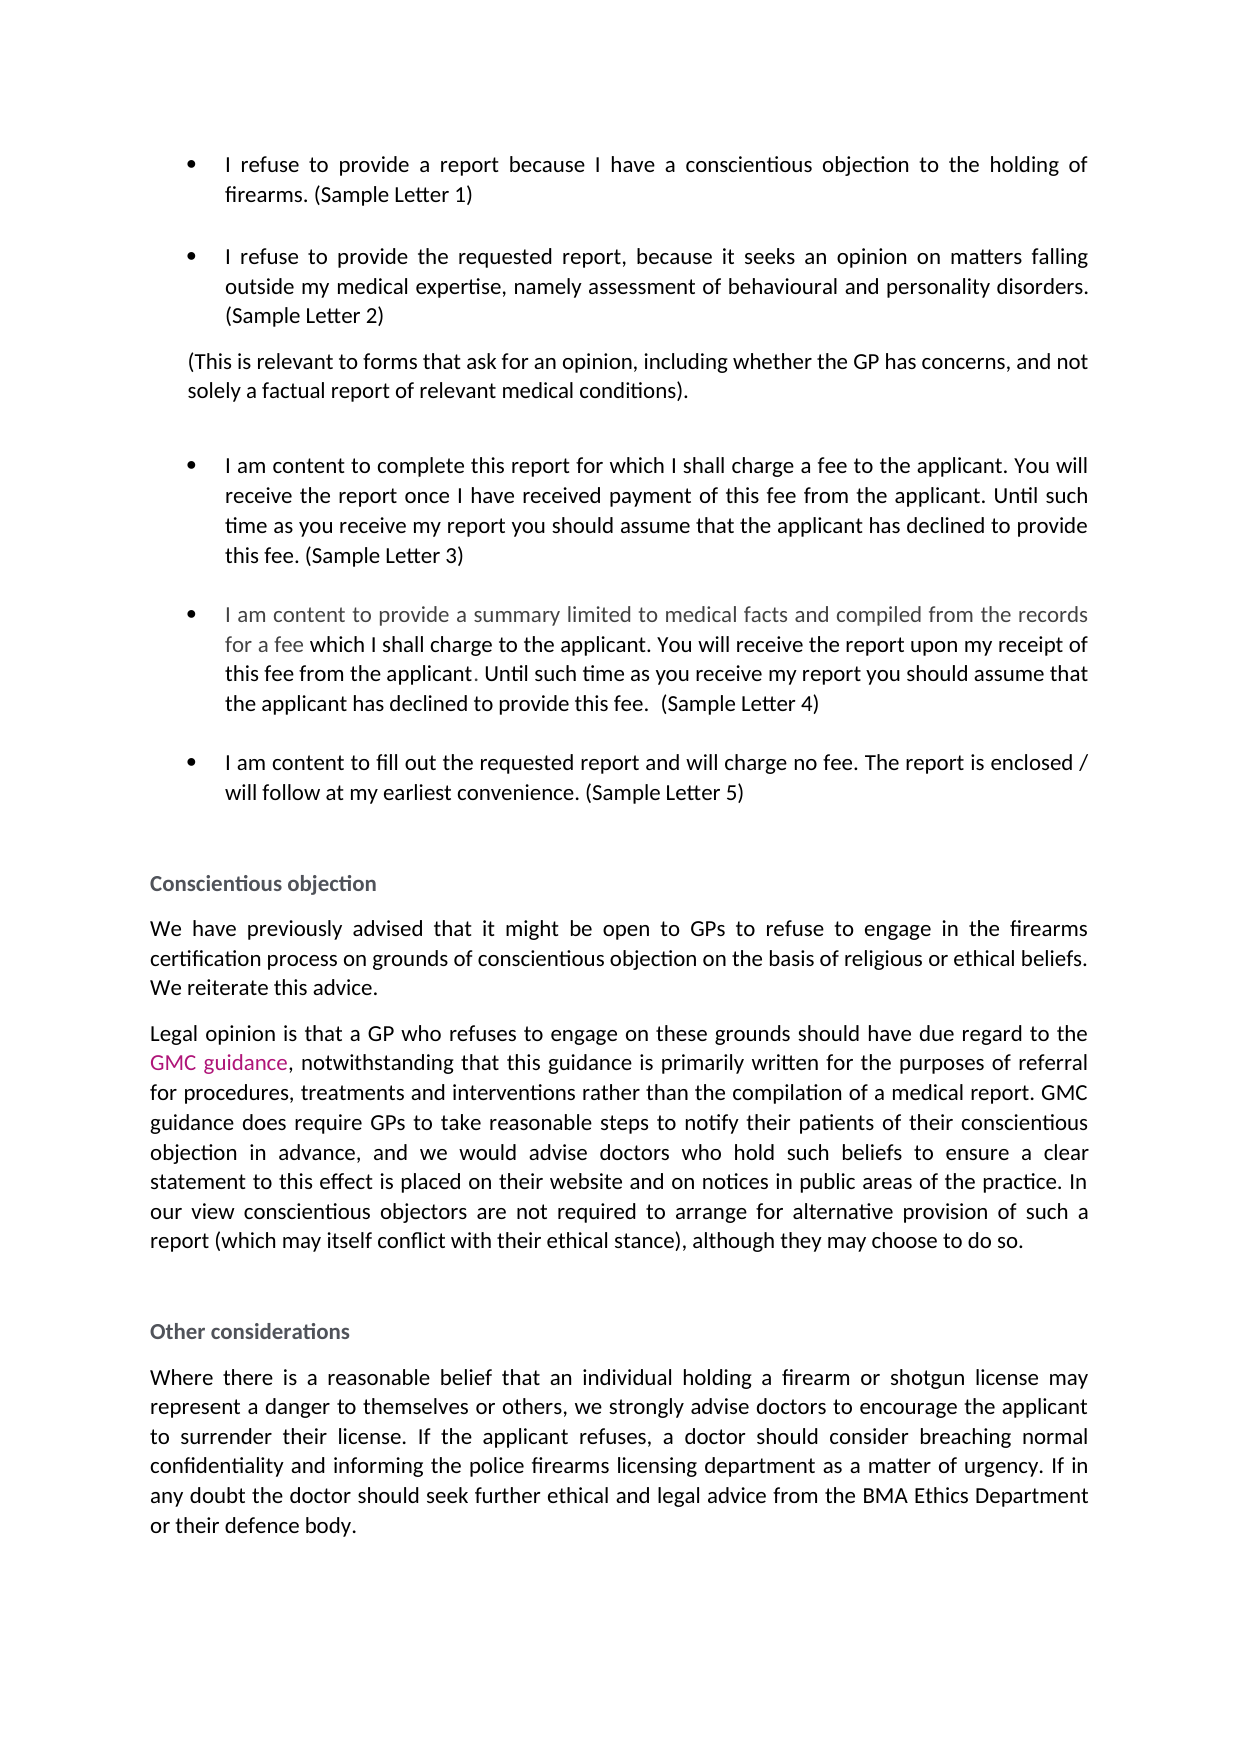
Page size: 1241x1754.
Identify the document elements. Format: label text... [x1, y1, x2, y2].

text Where there is a reasonable belief that an individual holding a firearm or shotgun license may represent a danger to themselves or others, we strongly advise doctors to encourage the applicant to surrender their license. If the applicant refuses, a doctor should consider breaching normal confidentiality and informing the police firearms licensing department as a matter of urgency. If in any doubt the doctor should seek further ethical and legal advice from the BMA Ethics Department or their defence body. [150, 1361, 1090, 1539]
text (This is relevant to forms that ask for an opinion, including whether the GP has concerns, and not solely a factual report of relevant medical conditions). [187, 345, 1090, 405]
text Other considerations [150, 1316, 1090, 1345]
list I am content to complete this report for which I shall charge a fee to the applicant. You will receive the report once I have received payment of this fee from the applicant. Until such time as you receive my report you should assume that the applicant has declined to provide this fee. (Sample Letter 3) [187, 450, 1090, 569]
list I am content to fill out the requested report and will charge no fee. The report is enclosed / will follow at my earliest convenience. (Sample Letter 5) [187, 747, 1090, 806]
text Legal opinion is that a GP who refuses to engage on these grounds should have due regard to the GMC guidance, notwithstanding that this guidance is primarily written for the purposes of referral for procedures, treatments and interventions rather than the compilation of a medical report. GMC guidance does require GPs to take reasonable steps to notify their patients of their conscientious objection in advance, and we would advise doctors who hold such beliefs to ensure a clear statement to this effect is placed on their website and on notices in public areas of the practice. In our view conscientious objectors are not required to arrange for alternative provision of such a report (which may itself conflict with their ethical stance), although they may choose to do so. [150, 1017, 1090, 1255]
text We have previously advised that it might be open to GPs to refuse to engage in the firearms certification process on grounds of conscientious objection on the basis of religious or ethical beliefs. We reiterate this advice. [150, 912, 1090, 1002]
list I refuse to provide the requested report, because it seeks an opinion on matters falling outside my medical expertise, namely assessment of behavioural and personality disorders. (Sample Letter 2) [187, 241, 1090, 330]
list I refuse to provide a report because I have a conscientious objection to the holding of firearms. (Sample Letter 1) [187, 150, 1090, 208]
text Conscientious objection [150, 867, 1090, 897]
list I am content to provide a summary limited to medical facts and compiled from the records for a fee which I shall charge to the applicant. You will receive the report upon my receipt of this fee from the applicant. Until such time as you receive my report you should assume that the applicant has declined to provide this fee. (Sample Letter 4) [187, 598, 1090, 717]
